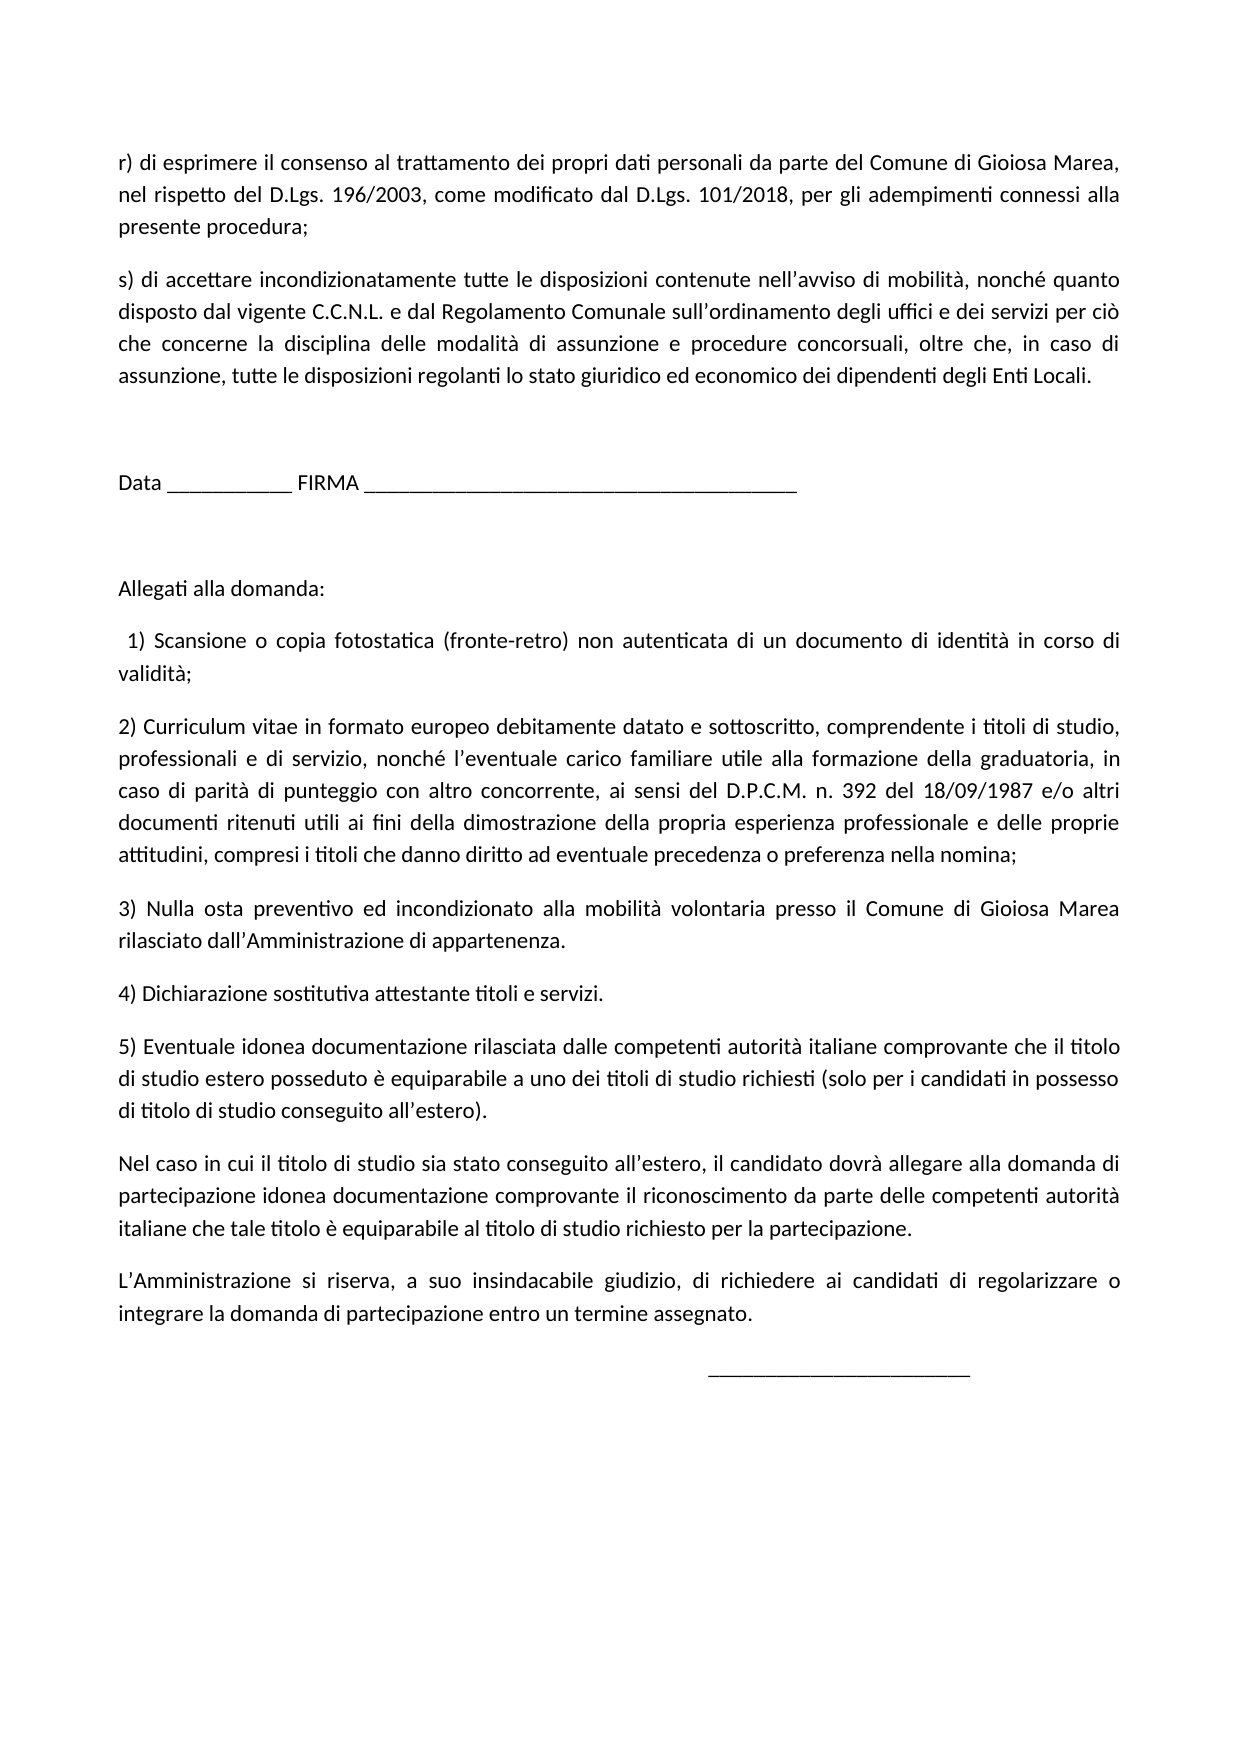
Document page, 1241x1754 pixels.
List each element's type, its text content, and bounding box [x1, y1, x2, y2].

text L’Amministrazione si riserva, a suo insindacabile giudizio, di richiedere ai candidati di regolarizzare o integrare la domanda di partecipazione entro un termine assegnato. [118, 1267, 1122, 1327]
text s) di accettare incondizionatamente tutte le disposizioni contenute nell’avviso di mobilità, nonché quanto disposto dal vigente C.C.N.L. e dal Regolamento Comunale sull’ordinamento degli uffici e dei servizi per ciò che concerne la disciplina delle modalità di assunzione e procedure concorsuali, oltre che, in caso di assunzione, tutte le disposizioni regolanti lo stato giuridico ed economico dei dipendenti degli Enti Locali. [118, 265, 1122, 389]
text 5) Eventuale idonea documentazione rilasciata dalle competenti autorità italiane comprovante che il titolo di studio estero posseduto è equiparabile a uno dei titoli di studio richiesti (solo per i candidati in possesso di titolo di studio conseguito all’estero). [118, 1032, 1122, 1124]
text 1) Scansione o copia fotostatica (fronte-retro) non autenticata di un documento di identità in corso di validità; [118, 627, 1122, 687]
text Data ___________ FIRMA ______________________________________ [118, 468, 1122, 496]
text r) di esprimere il consenso al trattamento dei propri dati personali da parte del Comune di Gioiosa Marea, nel rispetto del D.Lgs. 196/2003, come modificato dal D.Lgs. 101/2018, per gli adempimenti connessi alla presente procedura; [118, 148, 1122, 240]
text 4) Dichiarazione sostitutiva attestante titoli e servizi. [118, 979, 1122, 1007]
text Nel caso in cui il titolo di studio sia stato conseguito all’estero, il candidato dovrà allegare alla domanda di partecipazione idonea documentazione comprovante il riconoscimento da parte delle competenti autorità italiane che tale titolo è equiparabile al titolo di studio richiesto per la partecipazione. [118, 1149, 1122, 1242]
text _______________________ [118, 1352, 1122, 1380]
text 2) Curriculum vitae in formato europeo debitamente datato e sottoscritto, comprendente i titoli di studio, professionali e di servizio, nonché l’eventuale carico familiare utile alla formazione della graduatoria, in caso di parità di punteggio con altro concorrente, ai sensi del D.P.C.M. n. 392 del 18/09/1987 e/o altri documenti ritenuti utili ai fini della dimostrazione della propria esperienza professionale e delle proprie attitudini, compresi i titoli che danno diritto ad eventuale precedenza o preferenza nella nomina; [118, 712, 1122, 869]
text Allegati alla domanda: [118, 574, 1122, 602]
text 3) Nulla osta preventivo ed incondizionato alla mobilità volontaria presso il Comune di Gioiosa Marea rilasciato dall’Amministrazione di appartenenza. [118, 894, 1122, 954]
